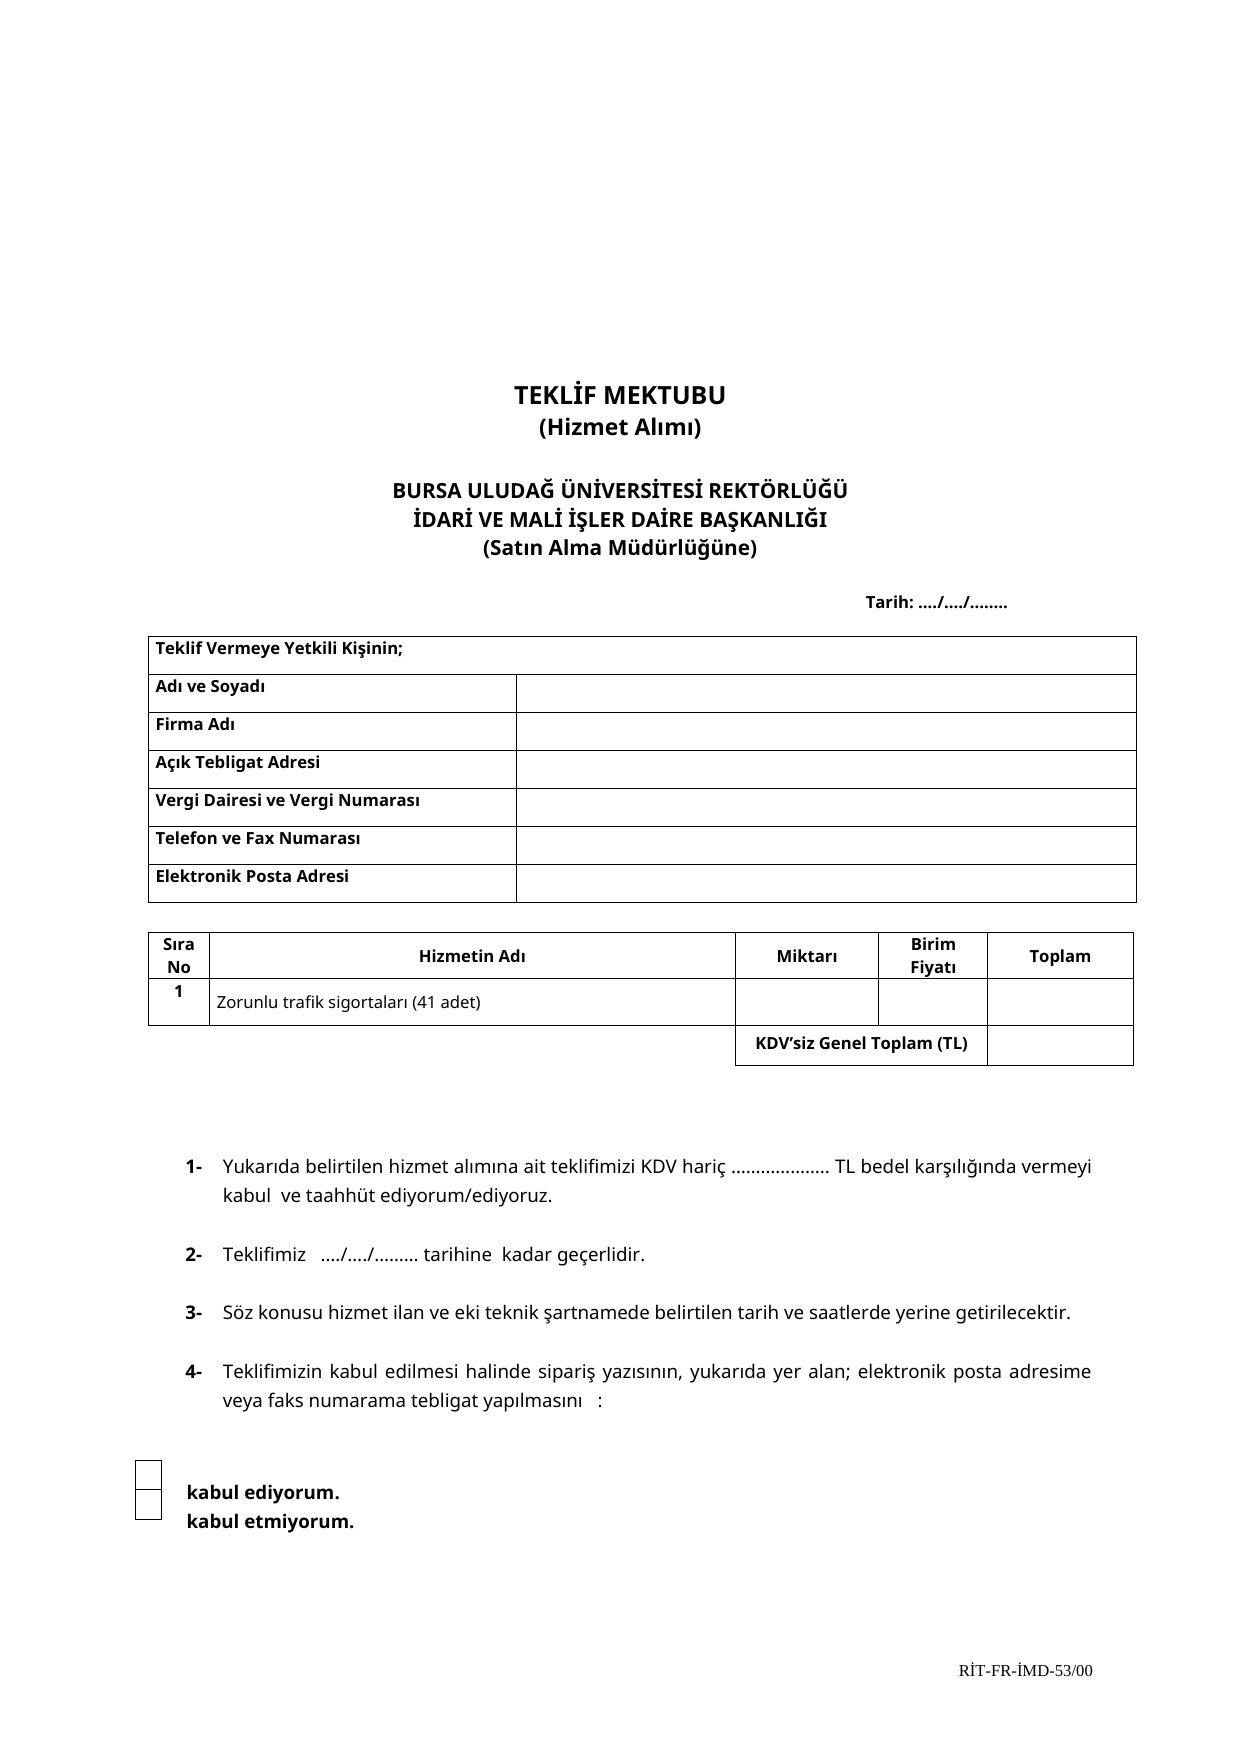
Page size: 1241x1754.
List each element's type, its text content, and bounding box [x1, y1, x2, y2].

text BURSA ULUDAĞ ÜNİVERSİTESİ REKTÖRLÜĞÜ [148, 477, 1093, 505]
table_cell [517, 827, 1136, 864]
table_cell [517, 865, 1136, 902]
table_cell KDV’siz Genel Toplam (TL) [736, 1026, 987, 1064]
text kabul etmiyorum. [148, 1508, 1093, 1534]
table_header Toplam [988, 933, 1133, 978]
list Teklifimizin kabul edilmesi halinde sipariş yazısının, yukarıda yer alan; elektronik posta adresime veya faks numarama tebligat yapılmasını : [185, 1358, 1093, 1413]
table_cell Vergi Dairesi ve Vergi Numarası [149, 789, 516, 826]
text (Hizmet Alımı) [148, 411, 1093, 443]
table_header Hizmetin Adı [210, 933, 735, 978]
table_cell 1 [149, 979, 209, 1025]
table_cell [736, 979, 878, 1025]
table_cell Elektronik Posta Adresi [149, 865, 516, 902]
table_cell [517, 675, 1136, 712]
table_header Sıra No [149, 933, 209, 978]
table_cell Zorunlu trafik sigortaları (41 adet) [210, 979, 735, 1025]
text (Satın Alma Müdürlüğüne) [148, 533, 1093, 562]
table_cell Firma Adı [149, 713, 516, 750]
table_cell [879, 979, 987, 1025]
list Söz konusu hizmet ilan ve eki teknik şartnamede belirtilen tarih ve saatlerde yerine getirilecektir. [185, 1300, 1093, 1325]
table_cell [988, 1026, 1133, 1064]
table_cell [517, 751, 1136, 788]
text Tarih: …./…./…….. [148, 590, 1093, 613]
table_cell [517, 789, 1136, 826]
table_header Teklif Vermeye Yetkili Kişinin; [149, 637, 1136, 674]
table_cell [136, 1490, 161, 1519]
table_cell Açık Tebligat Adresi [149, 751, 516, 788]
table_header Miktarı [736, 933, 878, 978]
table_cell [517, 713, 1136, 750]
text kabul ediyorum. [162, 1479, 1093, 1504]
table_header [136, 1461, 161, 1489]
list Yukarıda belirtilen hizmet alımına ait teklifimizi KDV hariç ……………….. TL bedel karşılığında vermeyi kabul ve taahhüt ediyorum/ediyoruz. [185, 1153, 1093, 1208]
list Teklifimiz …./…./……… tarihine kadar geçerlidir. [185, 1241, 1093, 1267]
table_cell [988, 979, 1133, 1025]
text İDARİ VE MALİ İŞLER DAİRE BAŞKANLIĞI [148, 505, 1093, 533]
text TEKLİF MEKTUBU [148, 377, 1093, 411]
table_header Birim Fiyatı [879, 933, 987, 978]
table_cell Adı ve Soyadı [149, 675, 516, 712]
table_cell Telefon ve Fax Numarası [149, 827, 516, 864]
